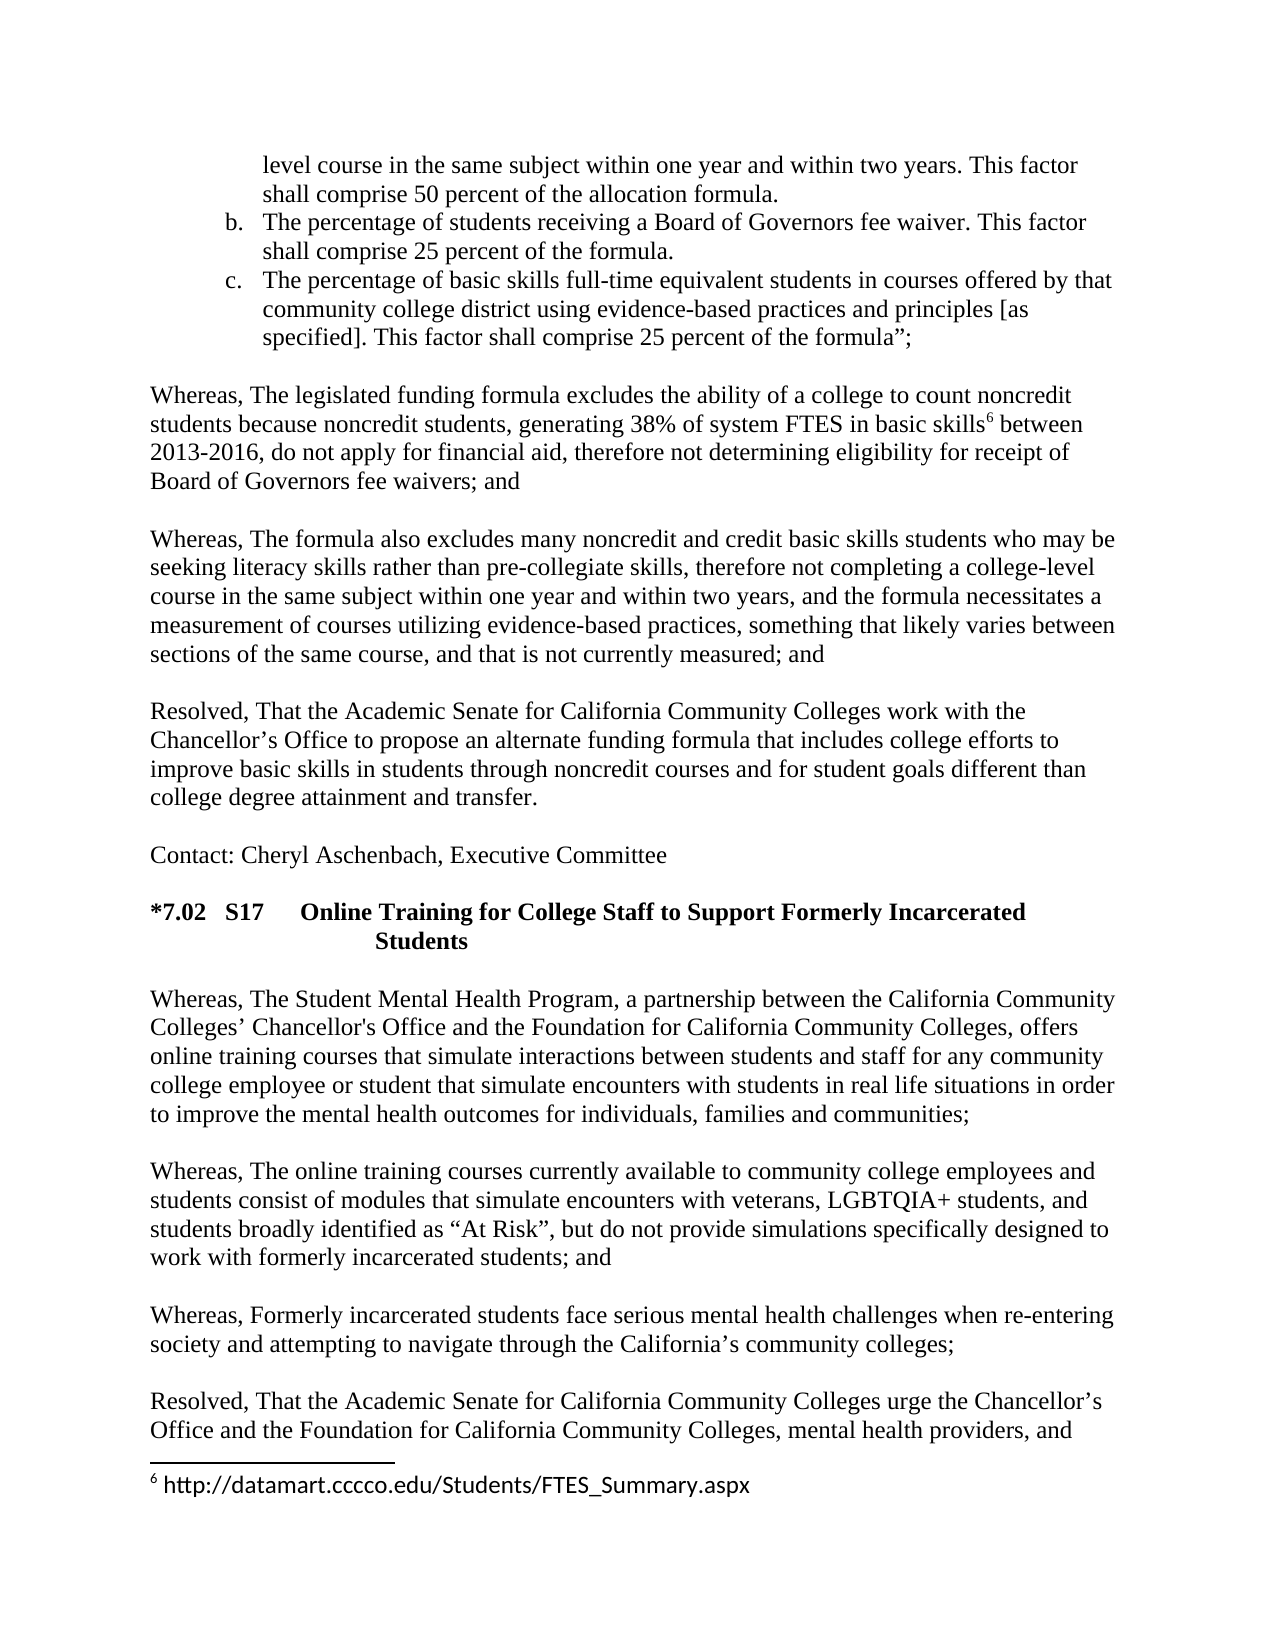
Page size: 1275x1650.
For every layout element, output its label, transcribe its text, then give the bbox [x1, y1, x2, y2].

list Whereas, The legislated funding formula excludes the ability of a college to count noncredit students because noncredit students, generating 38% of system FTES in basic skills between 2013-2016, do not apply for financial aid, therefore not determining eligibility for receipt of Board of Governors fee waivers; and [150, 380, 1125, 495]
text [150, 1386, 1125, 1444]
text Whereas, Formerly incarcerated students face serious mental health challenges when re-entering society and attempting to navigate through the California’s community colleges; [150, 1300, 1125, 1357]
list Whereas, The formula also excludes many noncredit and credit basic skills students who may be seeking literacy skills rather than pre-collegiate skills, therefore not completing a college-level course in the same subject within one year and within two years, and the formula necessitates a measurement of courses utilizing evidence-based practices, something that likely varies between sections of the same course, and that is not currently measured; and [150, 524, 1125, 667]
list The percentage of students receiving a Board of Governors fee waiver. This factor shall comprise 25 percent of the formula. [225, 207, 1125, 265]
subtitle *7.02 S17 Online Training for College Staff to Support Formerly Incarcerated Students [150, 897, 1125, 955]
text Whereas, The online training courses currently available to community college employees and students consist of modules that simulate encounters with veterans, LGBTQIA+ students, and students broadly identified as “At Risk”, but do not provide simulations specifically designed to work with formerly incarcerated students; and [150, 1156, 1125, 1271]
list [225, 150, 1125, 207]
list Contact: Cheryl Aschenbach, Executive Committee [150, 840, 1125, 869]
text Whereas, The Student Mental Health Program, a partnership between the California Community Colleges’ Chancellor's Office and the Foundation for California Community Colleges, offers online training courses that simulate interactions between students and staff for any community college employee or student that simulate encounters with students in real life situations in order to improve the mental health outcomes for individuals, families and communities; [150, 984, 1125, 1127]
list The percentage of basic skills full-time equivalent students in courses offered by that community college district using evidence-based practices and principles [as specified]. This factor shall comprise 25 percent of the formula”; [225, 265, 1125, 351]
list Resolved, That the Academic Senate for California Community Colleges work with the Chancellor’s Office to propose an alternate funding formula that includes college efforts to improve basic skills in students through noncredit courses and for student goals different than college degree attainment and transfer. [150, 696, 1125, 811]
